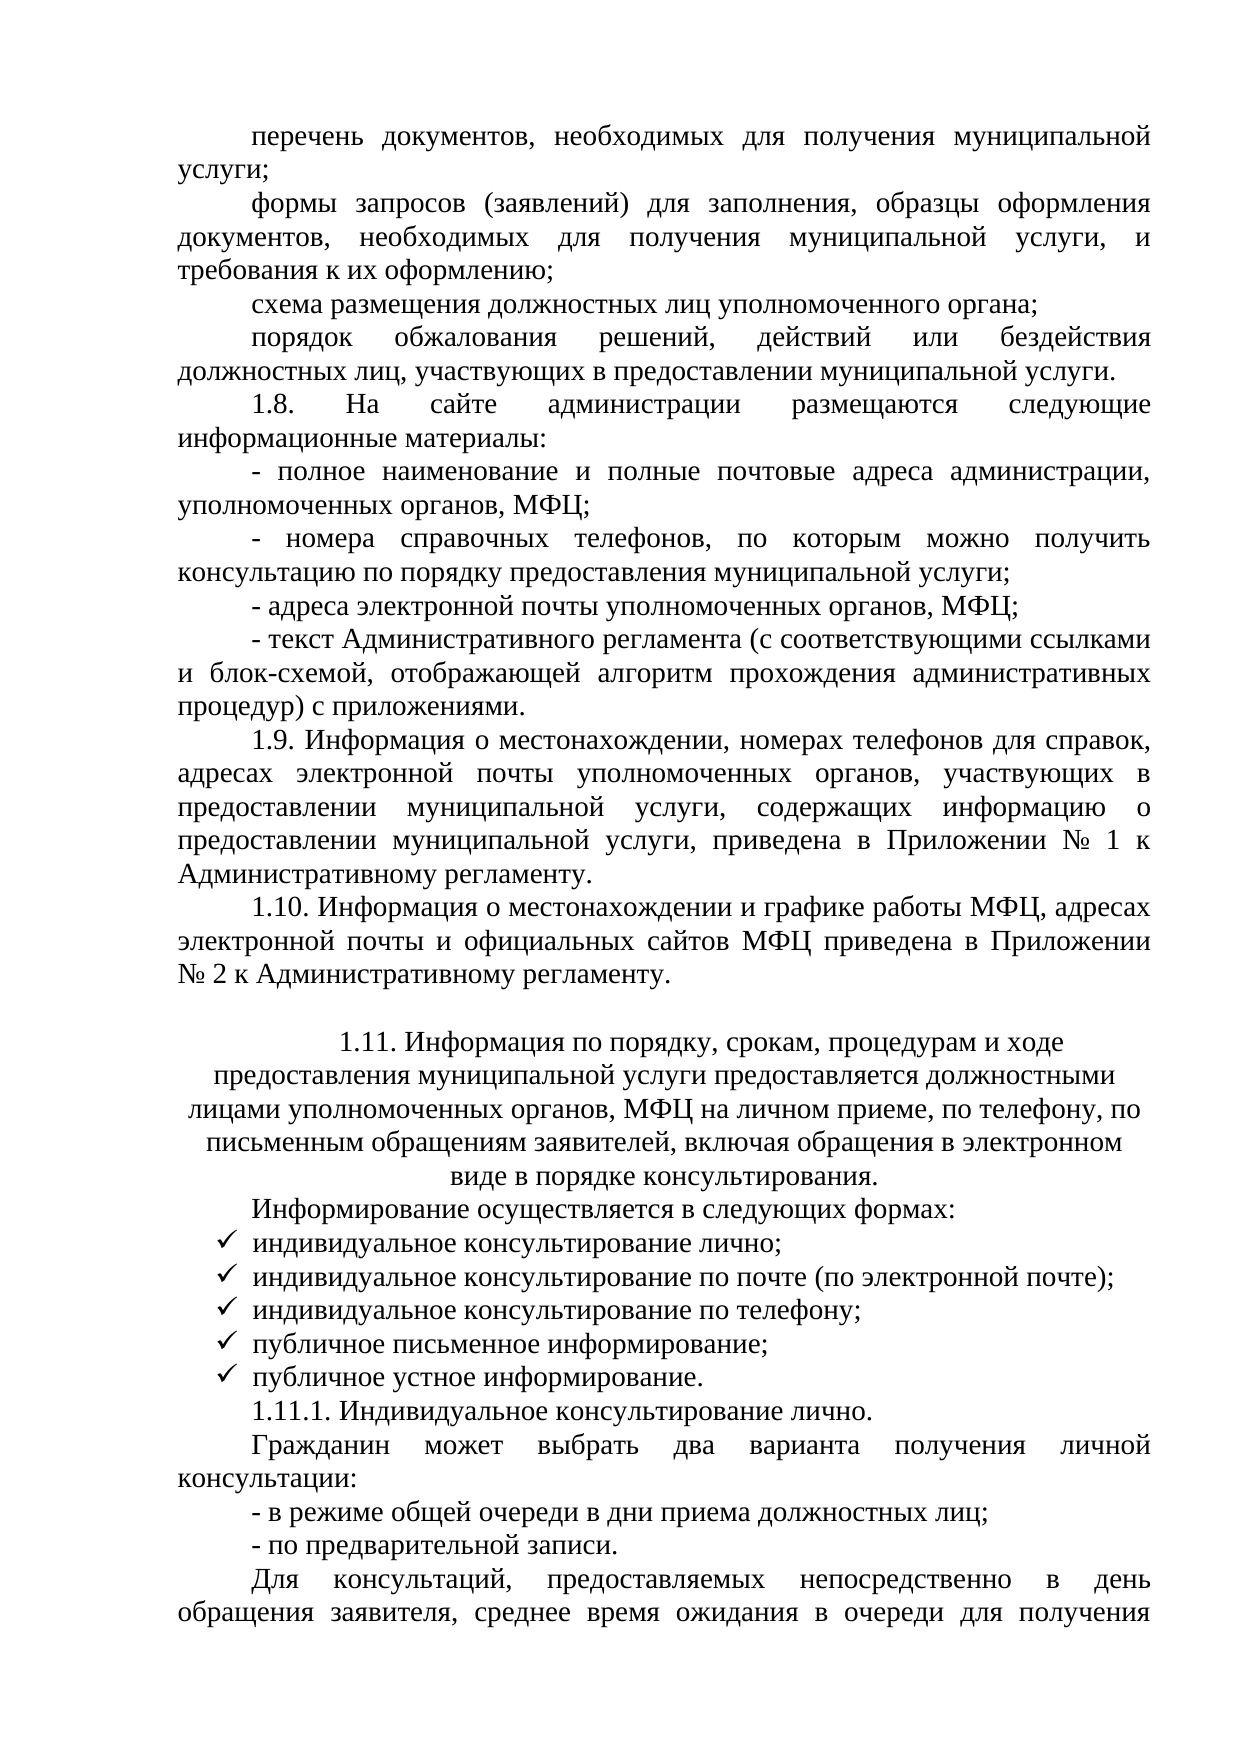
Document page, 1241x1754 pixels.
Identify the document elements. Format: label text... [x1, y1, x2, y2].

text - адреса электронной почты уполномоченных органов, МФЦ; [177, 588, 1152, 621]
text порядок обжалования решений, действий или бездействия должностных лиц, участвующих в предоставлении муниципальной услуги. [177, 319, 1152, 386]
text 1.11. Информация по порядку, срокам, процедурам и ходе предоставления муниципальной услуги предоставляется должностными лицами уполномоченных органов, МФЦ на личном приеме, по телефону, по письменным обращениям заявителей, включая обращения в электронном виде в порядке консультирования. [177, 1024, 1152, 1191]
text - номера справочных телефонов, по которым можно получить консультацию по порядку предоставления муниципальной услуги; [177, 521, 1152, 588]
text перечень документов, необходимых для получения муниципальной услуги; [177, 118, 1152, 185]
text формы запросов (заявлений) для заполнения, образцы оформления документов, необходимых для получения муниципальной услуги, и требования к их оформлению; [177, 185, 1152, 286]
list публичное письменное информирование; [215, 1326, 1152, 1359]
text схема размещения должностных лиц уполномоченного органа; [177, 286, 1152, 319]
list публичное устное информирование. [215, 1359, 1152, 1393]
text 1.9. Информация о местонахождении, номерах телефонов для справок, адресах электронной почты уполномоченных органов, участвующих в предоставлении муниципальной услуги, содержащих информацию о предоставлении муниципальной услуги, приведена в Приложении № 1 к Административному регламенту. [177, 722, 1152, 889]
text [177, 1561, 1152, 1628]
text Информирование осуществляется в следующих формах: [177, 1191, 1152, 1225]
text 1.10. Информация о местонахождении и графике работы МФЦ, адресах электронной почты и официальных сайтов МФЦ приведена в Приложении № 2 к Административному регламенту. [177, 889, 1152, 990]
text - в режиме общей очереди в дни приема должностных лиц; [177, 1494, 1152, 1527]
text - текст Административного регламента (с соответствующими ссылками и блок-схемой, отображающей алгоритм прохождения административных процедур) с приложениями. [177, 621, 1152, 722]
list индивидуальное консультирование по телефону; [215, 1292, 1152, 1326]
list индивидуальное консультирование лично; [215, 1225, 1152, 1259]
text 1.11.1. Индивидуальное консультирование лично. [177, 1393, 1152, 1427]
text 1.8. На сайте администрации размещаются следующие информационные материалы: [177, 386, 1152, 453]
text Гражданин может выбрать два варианта получения личной консультации: [177, 1427, 1152, 1494]
text - полное наименование и полные почтовые адреса администрации, уполномоченных органов, МФЦ; [177, 453, 1152, 521]
list индивидуальное консультирование по почте (по электронной почте); [215, 1259, 1152, 1292]
text - по предварительной записи. [177, 1527, 1152, 1561]
